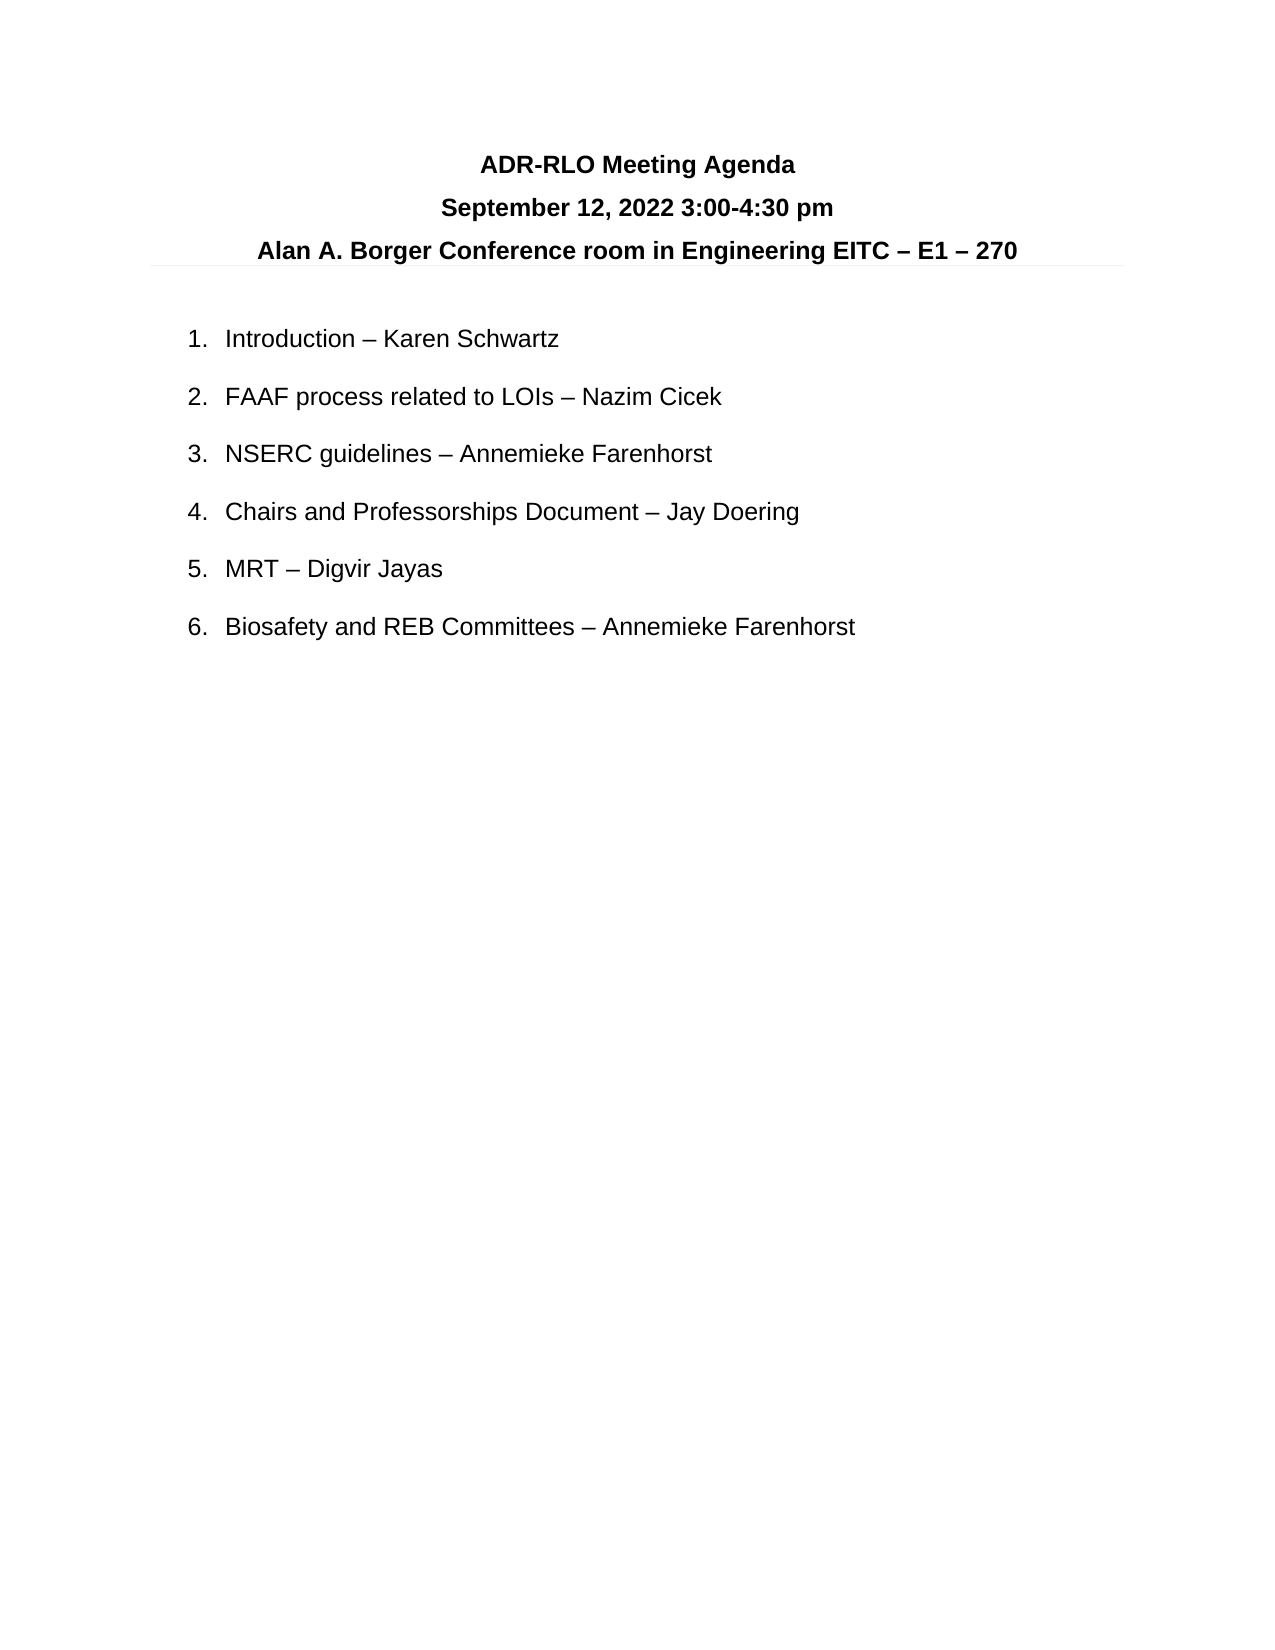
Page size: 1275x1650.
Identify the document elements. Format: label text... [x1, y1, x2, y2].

list Introduction – Karen Schwartz [187, 324, 1125, 353]
list MRT – Digvir Jayas [187, 554, 1125, 583]
text ADR-RLO Meeting Agenda [150, 150, 1125, 179]
list NSERC guidelines – Annemieke Farenhorst [187, 439, 1125, 468]
text September 12, 2022 3:00-4:30 pm [150, 193, 1125, 222]
text Alan A. Borger Conference room in Engineering EITC – E1 – 270 [150, 236, 1125, 265]
list Biosafety and REB Committees – Annemieke Farenhorst [187, 612, 1125, 641]
list Chairs and Professorships Document – Jay Doering [187, 497, 1125, 526]
list FAAF process related to LOIs – Nazim Cicek [187, 382, 1125, 411]
